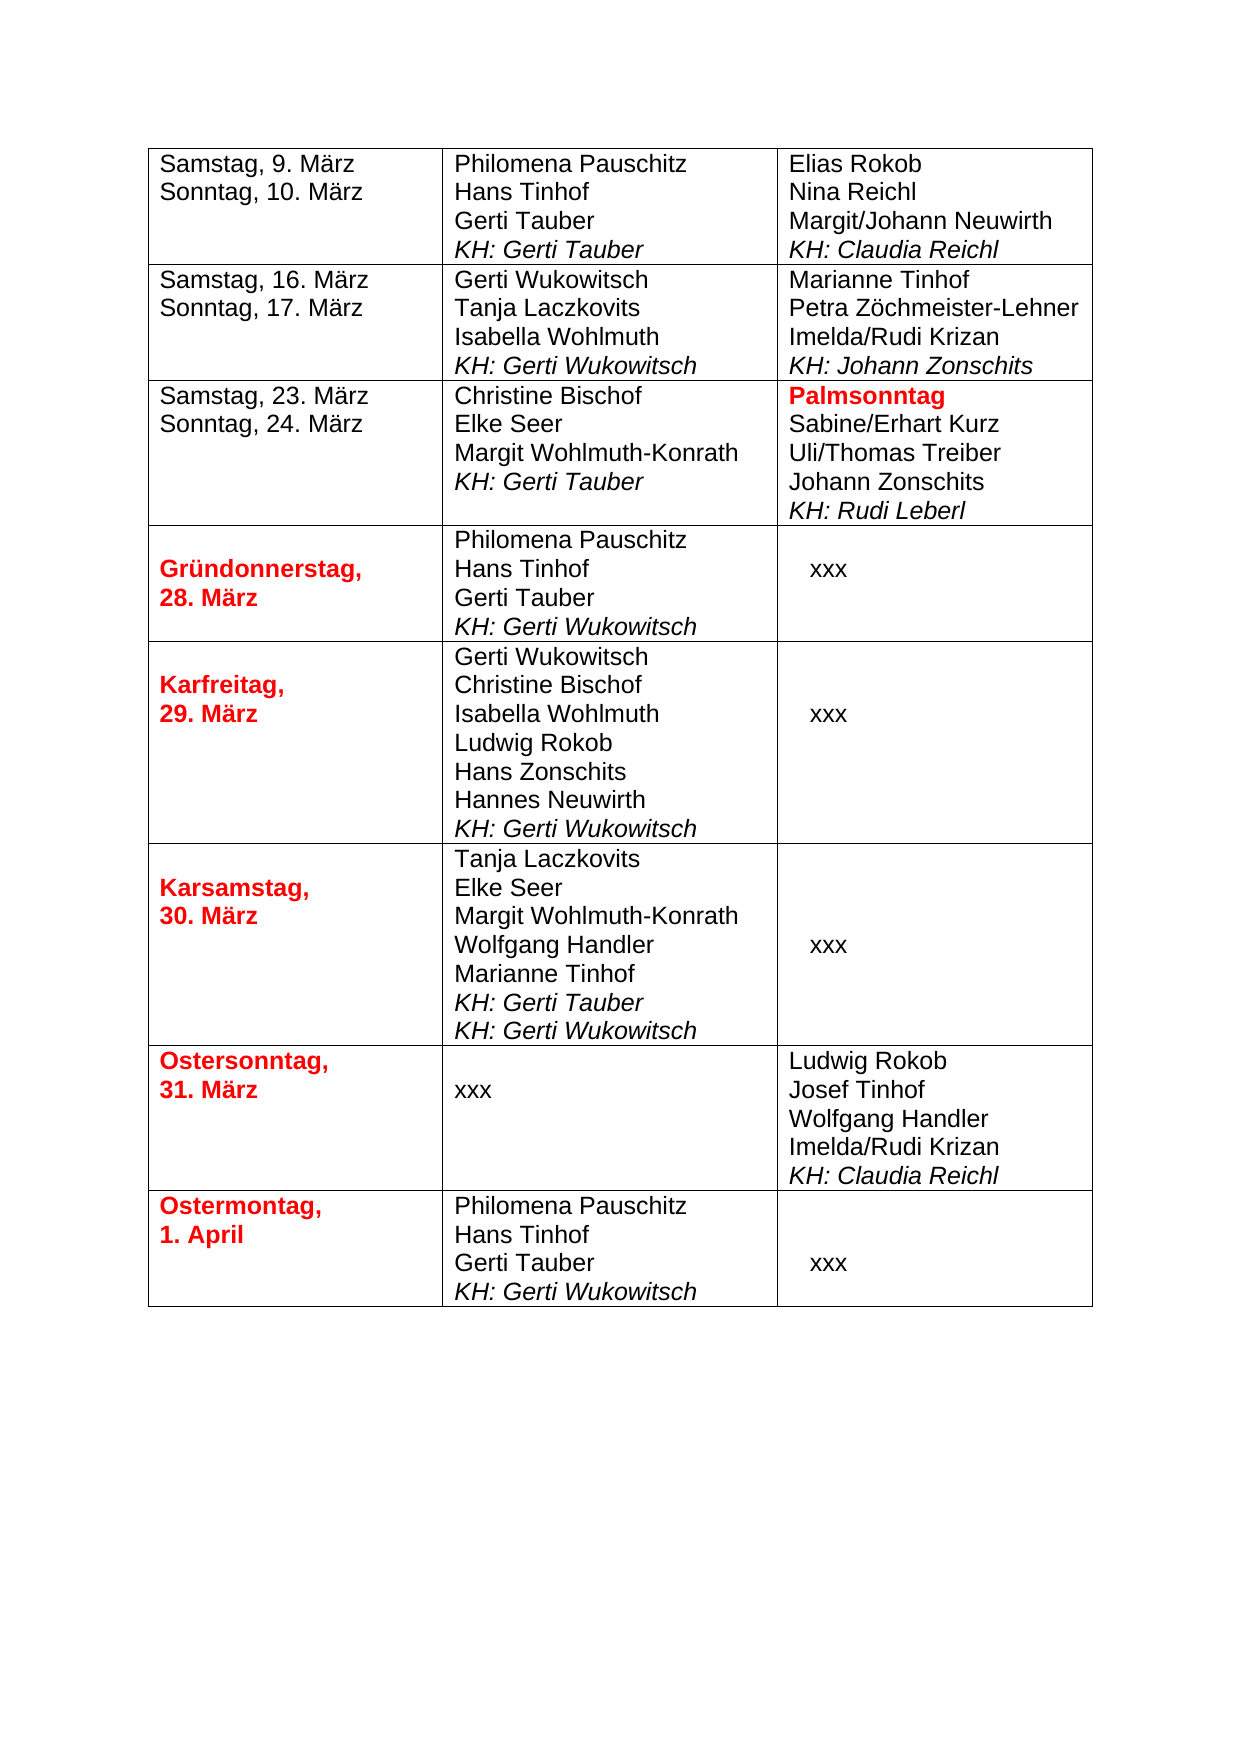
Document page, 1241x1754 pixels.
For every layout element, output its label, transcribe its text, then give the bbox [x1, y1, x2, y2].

table_cell Samstag, 9. März Sonntag, 10. März [149, 149, 442, 264]
table_cell Ostersonntag, 31. März [149, 1046, 442, 1190]
table_cell Tanja Laczkovits Elke Seer Margit Wohlmuth-Konrath Wolfgang Handler Marianne Tinhof KH: Gerti Tauber KH: Gerti Wukowitsch [443, 844, 777, 1045]
table_cell Philomena Pauschitz Hans Tinhof Gerti Tauber KH: Gerti Tauber [443, 149, 777, 264]
table_cell xxx [443, 1046, 777, 1190]
table_cell Philomena Pauschitz Hans Tinhof Gerti Tauber KH: Gerti Wukowitsch [443, 1191, 777, 1306]
table_cell Palmsonntag Sabine/Erhart Kurz Uli/Thomas Treiber Johann Zonschits KH: Rudi Leberl [778, 381, 1092, 524]
table_cell Karfreitag, 29. März [149, 642, 442, 843]
table_cell Karsamstag, 30. März [149, 844, 442, 1045]
table_cell Samstag, 23. März Sonntag, 24. März [149, 381, 442, 524]
table_cell Philomena Pauschitz Hans Tinhof Gerti Tauber KH: Gerti Wukowitsch [443, 526, 777, 641]
table_cell Ostermontag, 1. April [149, 1191, 442, 1306]
table_cell Gerti Wukowitsch Tanja Laczkovits Isabella Wohlmuth KH: Gerti Wukowitsch [443, 265, 777, 380]
table_cell xxx [778, 1191, 1092, 1306]
table_cell Ludwig Rokob Josef Tinhof Wolfgang Handler Imelda/Rudi Krizan KH: Claudia Reichl [778, 1046, 1092, 1190]
table_cell Gründonnerstag, 28. März [149, 526, 442, 641]
table_cell Marianne Tinhof Petra Zöchmeister-Lehner Imelda/Rudi Krizan KH: Johann Zonschits [778, 265, 1092, 380]
table_cell Samstag, 16. März Sonntag, 17. März [149, 265, 442, 380]
table_cell xxx [778, 526, 1092, 641]
table_cell Elias Rokob Nina Reichl Margit/Johann Neuwirth KH: Claudia Reichl [778, 149, 1092, 264]
table_cell xxx [778, 844, 1092, 1045]
table_cell Gerti Wukowitsch Christine Bischof Isabella Wohlmuth Ludwig Rokob Hans Zonschits Hannes Neuwirth KH: Gerti Wukowitsch [443, 642, 777, 843]
table_cell xxx [778, 642, 1092, 843]
table_cell Christine Bischof Elke Seer Margit Wohlmuth-Konrath KH: Gerti Tauber [443, 381, 777, 524]
